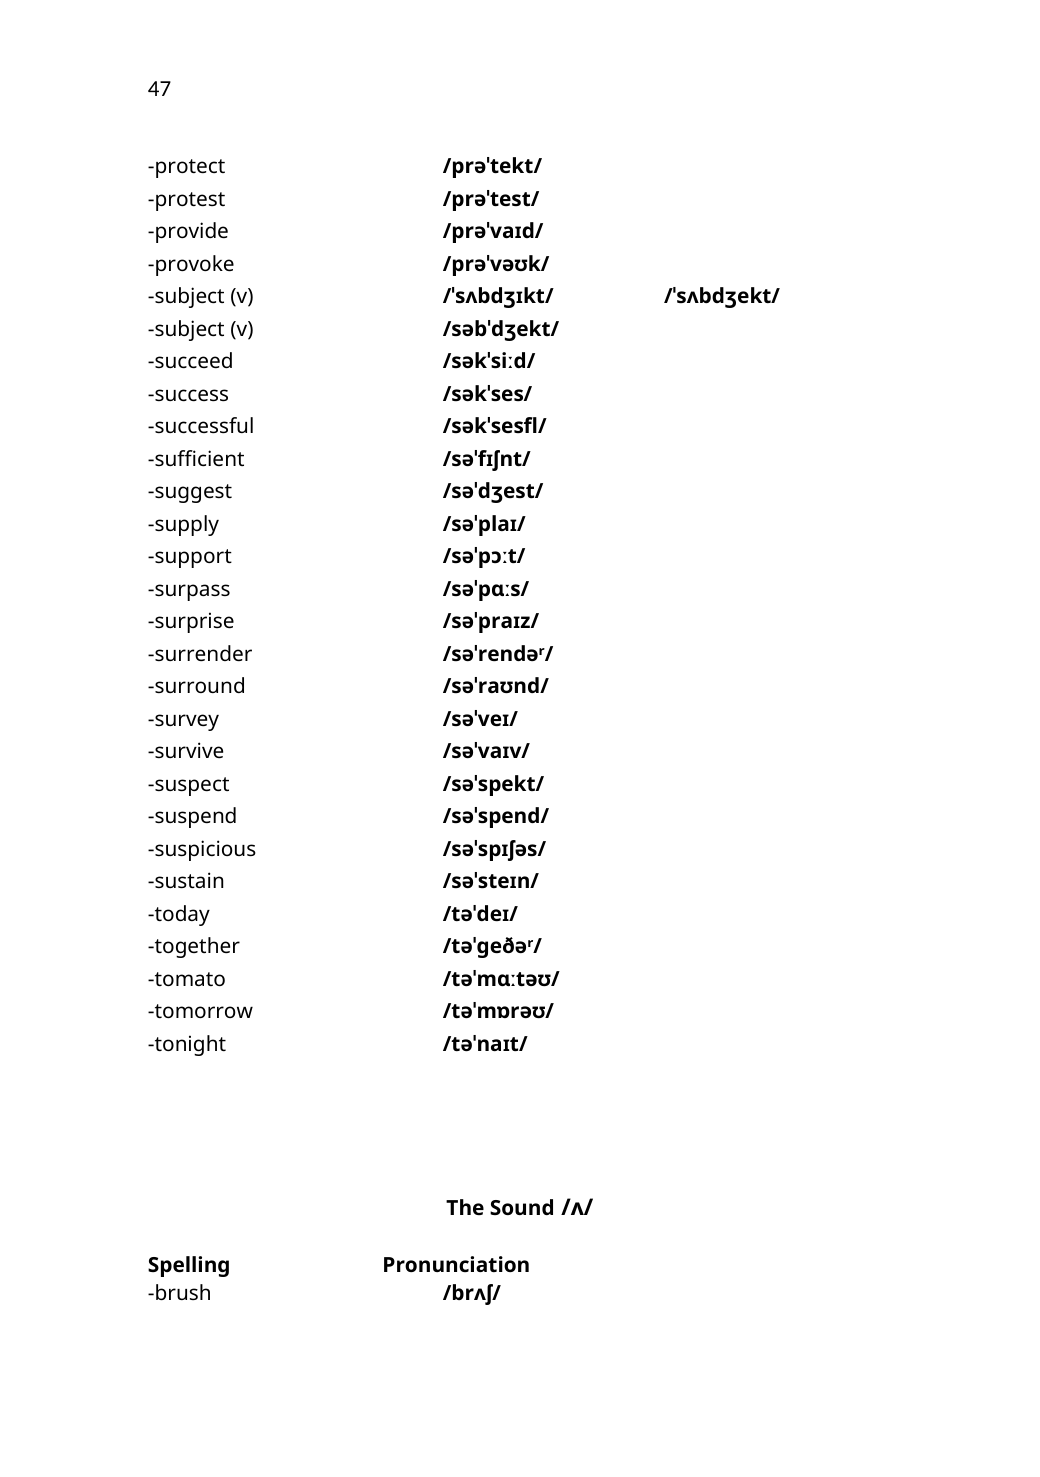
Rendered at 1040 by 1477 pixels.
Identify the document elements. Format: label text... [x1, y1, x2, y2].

text The Sound /ʌ/ [148, 1189, 892, 1222]
text Spelling Pronunciation [148, 1250, 892, 1278]
text -provoke /prəˈvəʊk/ [148, 245, 892, 278]
text -tonight /təˈnaɪt/ [148, 1025, 892, 1058]
text -successful /səkˈsesfl/ [148, 408, 892, 440]
text -tomato /təˈmɑːtəʊ/ [148, 960, 892, 993]
text -survive /səˈvaɪv/ [148, 733, 892, 765]
text -surpass /səˈpɑːs/ [148, 570, 892, 603]
text -sufficient /səˈfɪʃnt/ [148, 440, 892, 473]
text -suspicious /səˈspɪʃəs/ [148, 830, 892, 863]
text -brush /brʌʃ/ [148, 1278, 892, 1307]
text -surround /səˈraʊnd/ [148, 668, 892, 700]
text -together /təˈgeðəʳ/ [148, 928, 892, 960]
text -sustain /səˈsteɪn/ [148, 863, 892, 895]
text -succeed /səkˈsiːd/ [148, 343, 892, 375]
text -provide /prəˈvaɪd/ [148, 213, 892, 245]
text -today /təˈdeɪ/ [148, 895, 892, 928]
text -subject (v) /səbˈdʒekt/ [148, 310, 892, 343]
text -success /səkˈses/ [148, 375, 892, 408]
text -protect /prəˈtekt/ [148, 148, 892, 180]
text -survey /səˈveɪ/ [148, 700, 892, 733]
text -suspect /səˈspekt/ [148, 765, 892, 798]
text -surrender /səˈrendəʳ/ [148, 635, 892, 668]
text -supply /səˈplaɪ/ [148, 505, 892, 538]
text -suspend /səˈspend/ [148, 798, 892, 830]
text -tomorrow /təˈmɒrəʊ/ [148, 993, 892, 1025]
text -suggest /səˈdʒest/ [148, 473, 892, 505]
text -support /səˈpɔːt/ [148, 538, 892, 570]
text -subject (v) /ˈsʌbdʒɪkt/ /ˈsʌbdʒekt/ [148, 278, 892, 310]
text -surprise /səˈpraɪz/ [148, 603, 892, 635]
text -protest /prəˈtest/ [148, 180, 892, 213]
